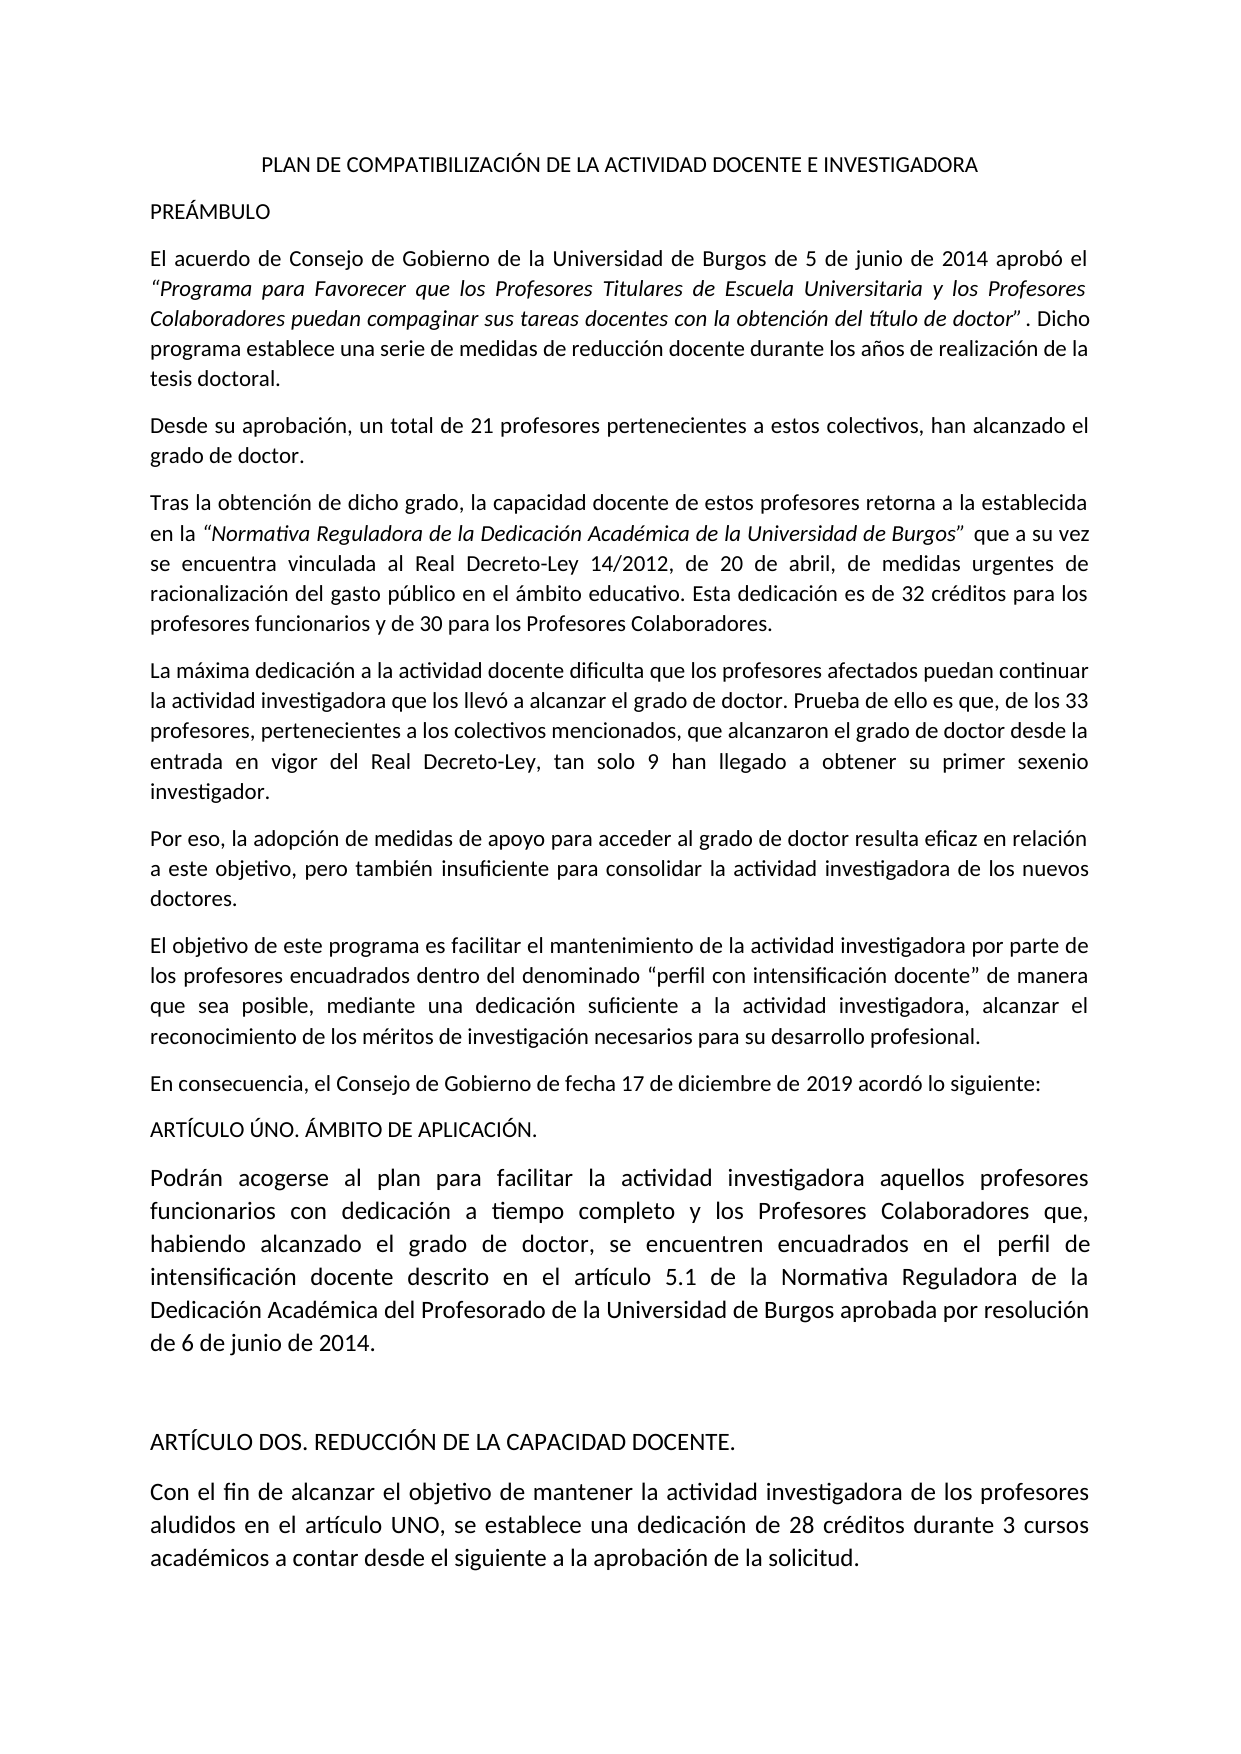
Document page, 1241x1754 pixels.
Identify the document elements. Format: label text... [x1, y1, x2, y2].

text El acuerdo de Consejo de Gobierno de la Universidad de Burgos de 5 de junio de 2014 aprobó el “Programa para Favorecer que los Profesores Titulares de Escuela Universitaria y los Profesores Colaboradores puedan compaginar sus tareas docentes con la obtención del título de doctor”. Dicho programa establece una serie de medidas de reducción docente durante los años de realización de la tesis doctoral. [150, 244, 1090, 393]
text Desde su aprobación, un total de 21 profesores pertenecientes a estos colectivos, han alcanzado el grado de doctor. [150, 411, 1090, 470]
text Tras la obtención de dicho grado, la capacidad docente de estos profesores retorna a la establecida en la “Normativa Reguladora de la Dedicación Académica de la Universidad de Burgos” que a su vez se encuentra vinculada al Real Decreto-Ley 14/2012, de 20 de abril, de medidas urgentes de racionalización del gasto público en el ámbito educativo. Esta dedicación es de 32 créditos para los profesores funcionarios y de 30 para los Profesores Colaboradores. [150, 488, 1090, 637]
text PREÁMBULO [150, 197, 1090, 225]
text El objetivo de este programa es facilitar el mantenimiento de la actividad investigadora por parte de los profesores encuadrados dentro del denominado “perfil con intensificación docente” de manera que sea posible, mediante una dedicación suficiente a la actividad investigadora, alcanzar el reconocimiento de los méritos de investigación necesarios para su desarrollo profesional. [150, 931, 1090, 1050]
text ARTÍCULO DOS. REDUCCIÓN DE LA CAPACIDAD DOCENTE. [150, 1426, 1090, 1457]
text La máxima dedicación a la actividad docente dificulta que los profesores afectados puedan continuar la actividad investigadora que los llevó a alcanzar el grado de doctor. Prueba de ello es que, de los 33 profesores, pertenecientes a los colectivos mencionados, que alcanzaron el grado de doctor desde la entrada en vigor del Real Decreto-Ley, tan solo 9 han llegado a obtener su primer sexenio investigador. [150, 656, 1090, 805]
text PLAN DE COMPATIBILIZACIÓN DE LA ACTIVIDAD DOCENTE E INVESTIGADORA [150, 150, 1090, 178]
text Podrán acogerse al plan para facilitar la actividad investigadora aquellos profesores funcionarios con dedicación a tiempo completo y los Profesores Colaboradores que, habiendo alcanzado el grado de doctor, se encuentren encuadrados en el perfil de intensificación docente descrito en el artículo 5.1 de la Normativa Reguladora de la Dedicación Académica del Profesorado de la Universidad de Burgos aprobada por resolución de 6 de junio de 2014. [150, 1162, 1090, 1358]
text ARTÍCULO ÚNO. ÁMBITO DE APLICACIÓN. [150, 1116, 1090, 1144]
text Con el fin de alcanzar el objetivo de mantener la actividad investigadora de los profesores aludidos en el artículo UNO, se establece una dedicación de 28 créditos durante 3 cursos académicos a contar desde el siguiente a la aprobación de la solicitud. [150, 1476, 1090, 1572]
text Por eso, la adopción de medidas de apoyo para acceder al grado de doctor resulta eficaz en relación a este objetivo, pero también insuficiente para consolidar la actividad investigadora de los nuevos doctores. [150, 824, 1090, 912]
text En consecuencia, el Consejo de Gobierno de fecha 17 de diciembre de 2019 acordó lo siguiente: [150, 1069, 1090, 1097]
